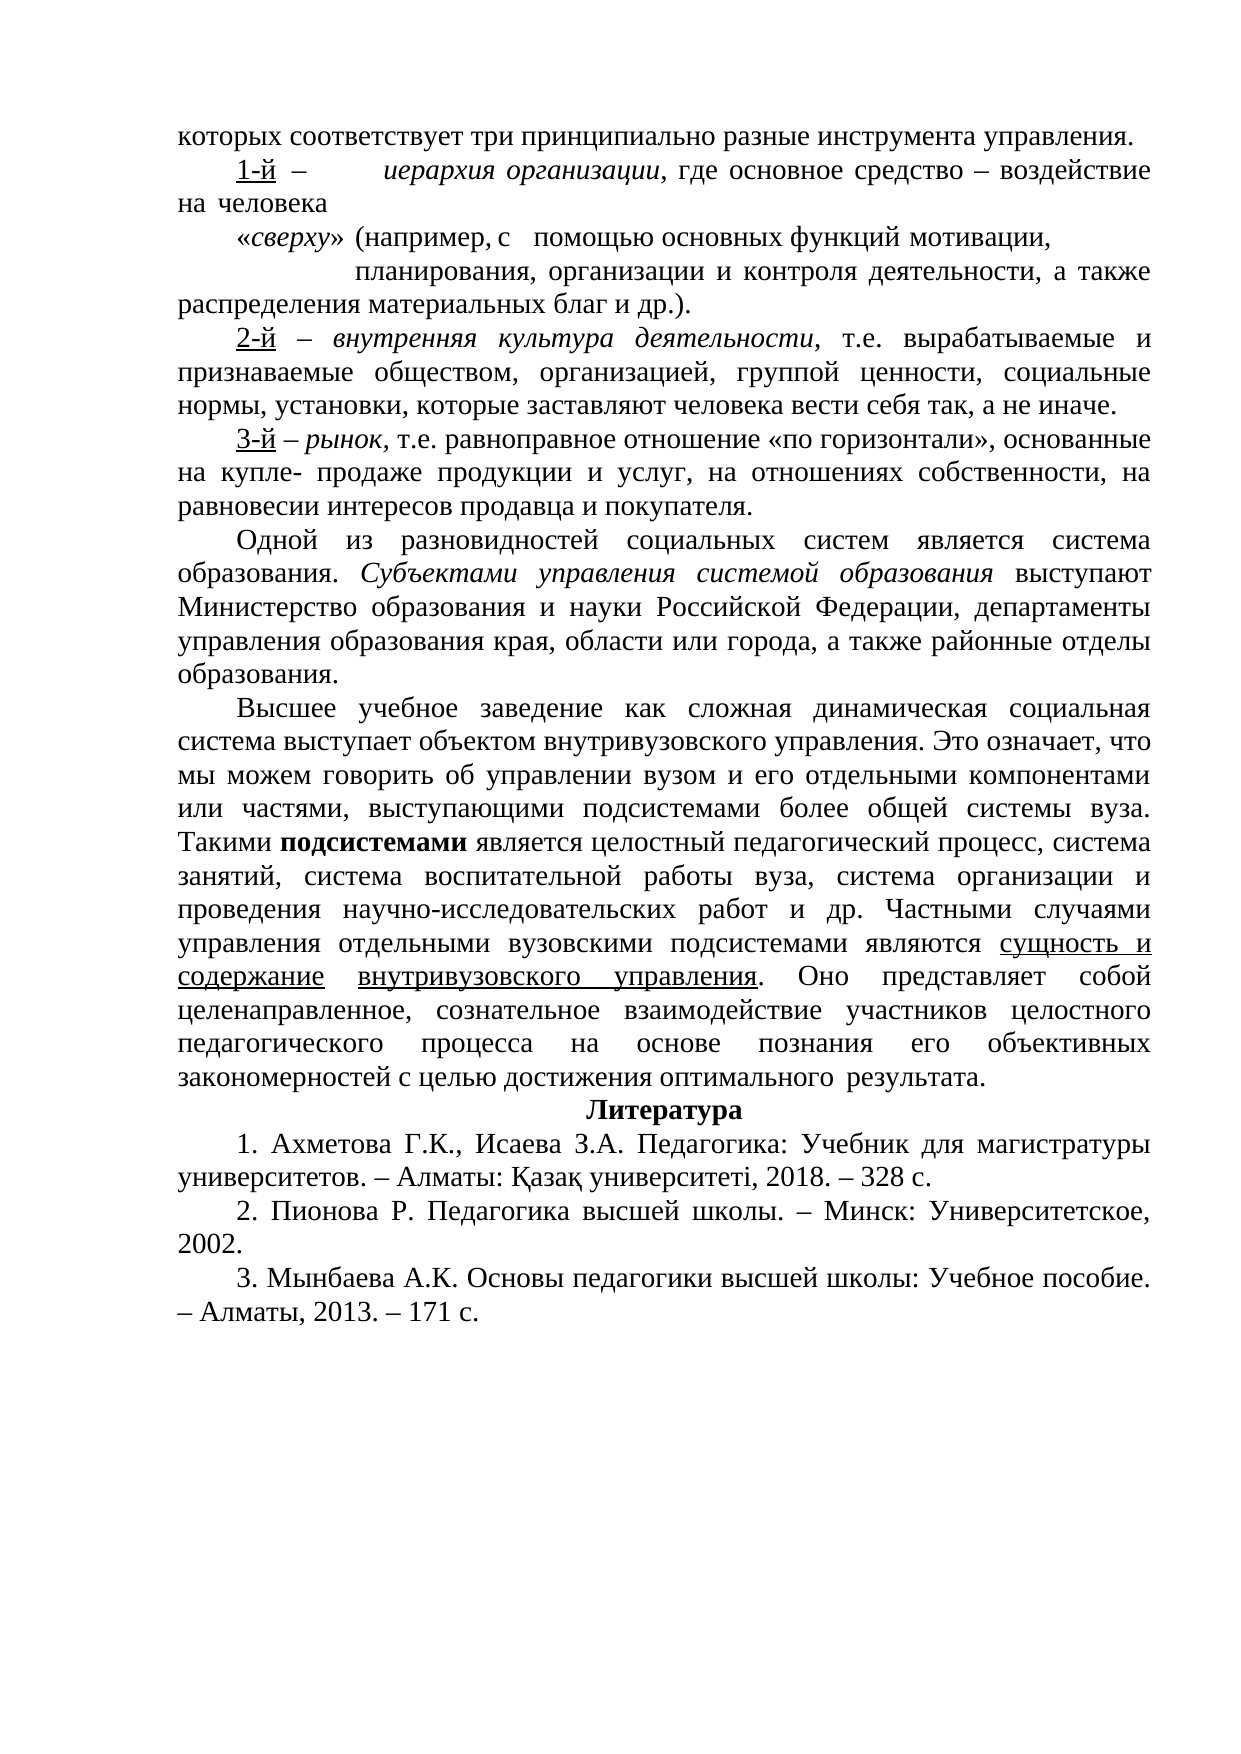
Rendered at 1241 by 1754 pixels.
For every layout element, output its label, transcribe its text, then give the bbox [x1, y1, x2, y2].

text «сверху» (например, с помощью основных функций мотивации, планирования, организации и контроля деятельности, а также распределения материальных благ и др.). [177, 219, 1152, 320]
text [177, 118, 1152, 152]
text 1. Ахметова Г.К., Исаева З.А. Педагогика: Учебник для магистратуры университетов. – Алматы: Қазақ университеті, 2018. – 328 с. [177, 1126, 1152, 1193]
text Литература [177, 1092, 1152, 1126]
text 2. Пионова Р. Педагогика высшей школы. – Минск: Университетское, 2002. [177, 1193, 1152, 1260]
text 2-й – внутренняя культура деятельности, т.е. вырабатываемые и признаваемые обществом, организацией, группой ценности, социальные нормы, установки, которые заставляют человека вести себя так, а не иначе. [177, 320, 1152, 421]
text Одной из разновидностей социальных систем является система образования. Субъектами управления системой образования выступают Министерство образования и науки Российской Федерации, департаменты управления образования края, области или города, а также районные отделы образования. [177, 522, 1152, 690]
text 1-й – иерархия организации, где основное средство – воздействие на человека [177, 152, 1152, 219]
text 3. Мынбаева А.К. Основы педагогики высшей школы: Учебное пособие. – Алматы, 2013. – 171 с. [177, 1260, 1152, 1327]
text 3-й – рынок, т.е. равноправное отношение «по горизонтали», основанные на купле- продаже продукции и услуг, на отношениях собственности, на равновесии интересов продавца и покупателя. [177, 421, 1152, 522]
text Высшее учебное заведение как сложная динамическая социальная система выступает объектом внутривузовского управления. Это означает, что мы можем говорить об управлении вузом и его отдельными компонентами или частями, выступающими подсистемами более общей системы вуза. Такими подсистемами является целостный педагогический процесс, система занятий, система воспитательной работы вуза, система организации и проведения научно-исследовательских работ и др. Частными случаями управления отдельными вузовскими подсистемами являются сущность и содержание внутривузовского управления. Оно представляет собой целенаправленное, сознательное взаимодействие участников целостного педагогического процесса на основе познания его объективных закономерностей с целью достижения оптимального результата. [177, 690, 1152, 1092]
